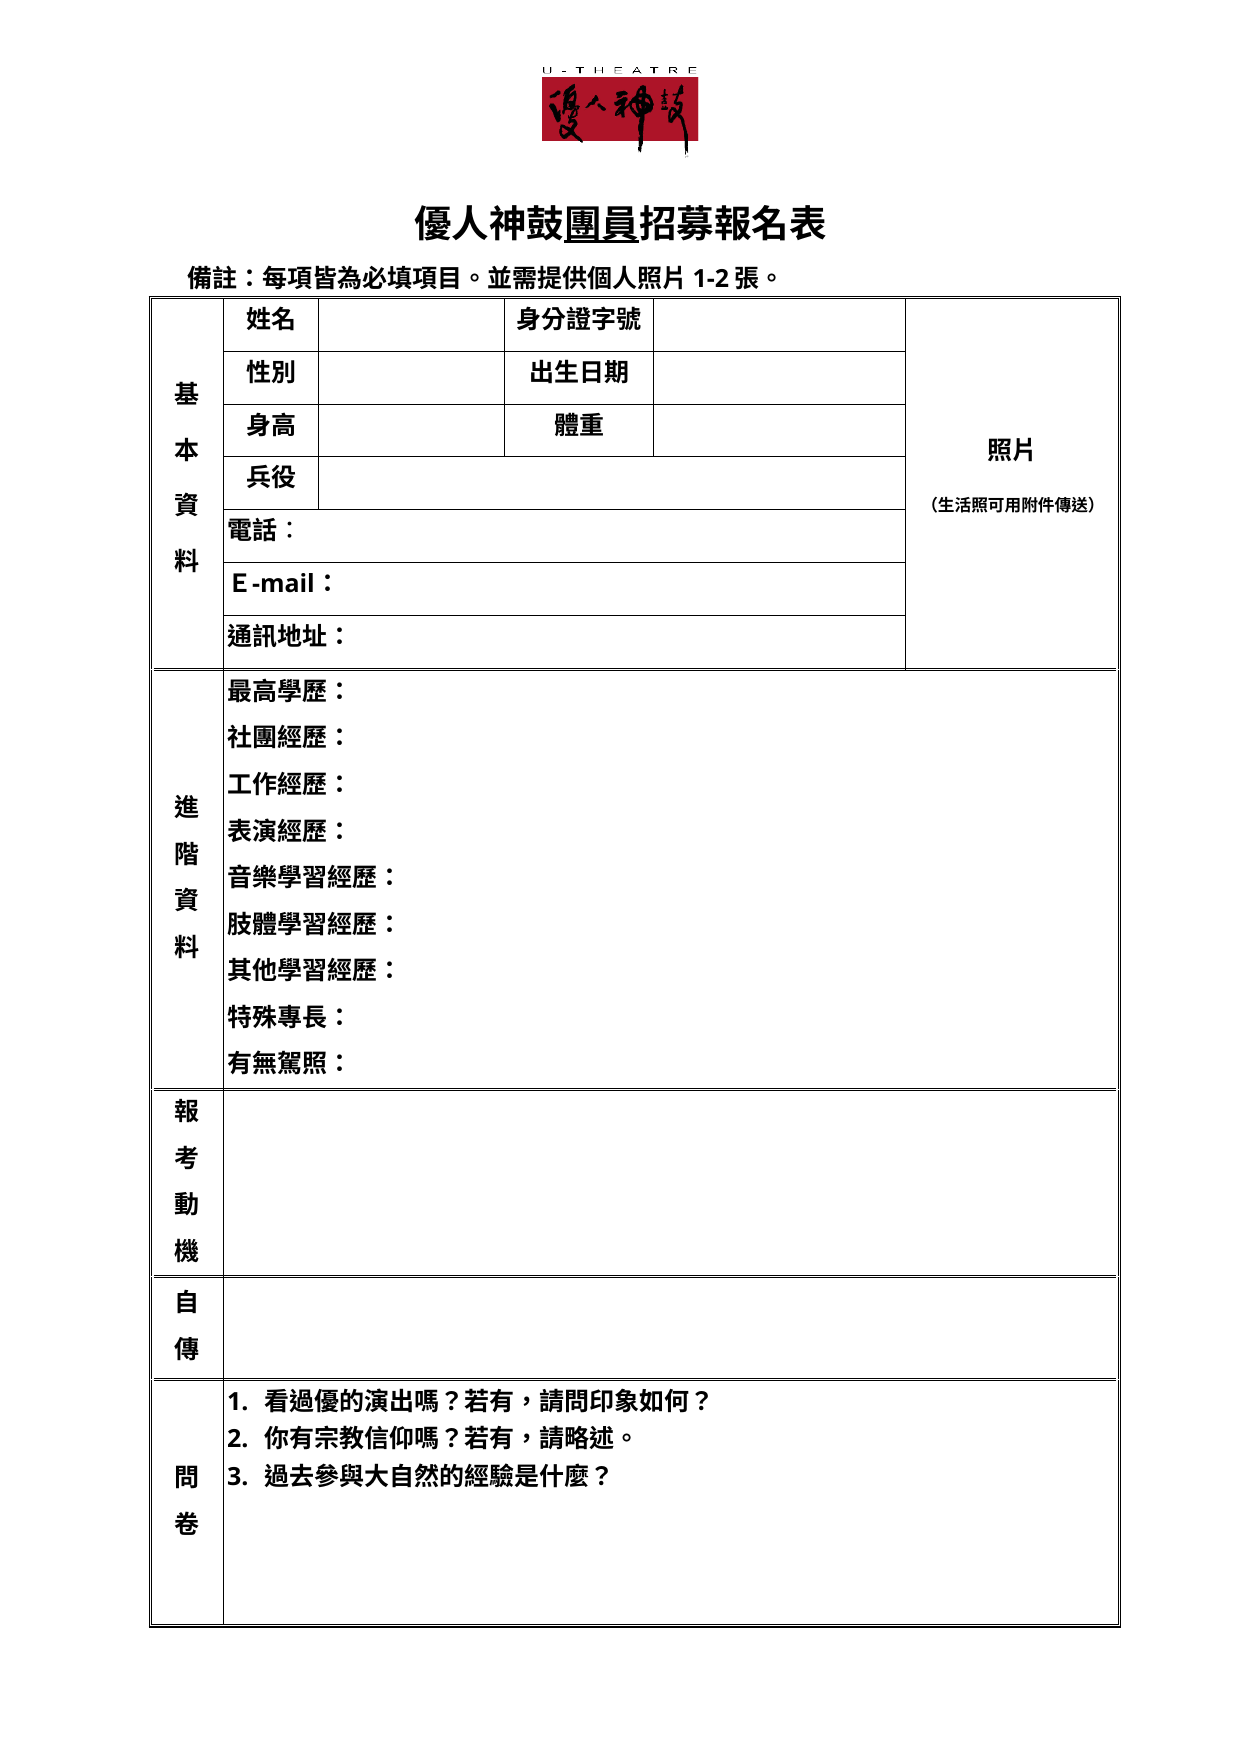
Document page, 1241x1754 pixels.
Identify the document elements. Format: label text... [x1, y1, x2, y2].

table_cell [224, 1275, 1120, 1377]
table_header 姓名 [224, 299, 318, 351]
table_cell [319, 457, 905, 509]
table_cell 自 傳 [150, 1275, 223, 1377]
table_cell 出生日期 [505, 352, 653, 403]
table_cell 進 階 資 料 [152, 668, 223, 1088]
table_cell [319, 405, 504, 456]
table_cell 最高學歷： 社團經歷： 工作經歷： 表演經歷： 音樂學習經歷： 肢體學習經歷： 其他學習經歷： 特殊專長： 有無駕照： [224, 668, 1118, 1088]
table_cell [654, 352, 905, 403]
table_header 身分證字號 [505, 299, 653, 351]
table_cell [654, 405, 905, 456]
table_cell 性別 [224, 352, 318, 403]
table_cell 看過優的演出嗎？若有，請問印象如何？ 你有宗教信仰嗎？若有，請略述。 過去參與大自然的經驗是什麼？ [224, 1378, 1118, 1624]
table_cell 兵役 [224, 457, 318, 509]
text 備註：每項皆為必填項目。並需提供個人照片1-2張。 [187, 258, 1053, 296]
table_cell 問 卷 [152, 1378, 223, 1624]
table_header 照片 （生活照可用附件傳送） [906, 299, 1118, 667]
table_cell 身高 [224, 405, 318, 456]
text 優人神鼓團員招募報名表 [187, 183, 1053, 258]
table_cell Ｅ-mail： [224, 563, 905, 615]
table_cell 體重 [505, 405, 653, 456]
table_header [319, 299, 504, 351]
table_header 基 本 資 料 [152, 299, 223, 667]
table_cell 報 考 動 機 [152, 1088, 223, 1275]
table_cell 通訊地址： [224, 616, 905, 667]
picture [539, 59, 700, 158]
table_cell 電話： [224, 510, 905, 562]
table_cell [319, 352, 504, 403]
table_cell [224, 1088, 1118, 1275]
table_header [654, 299, 905, 351]
